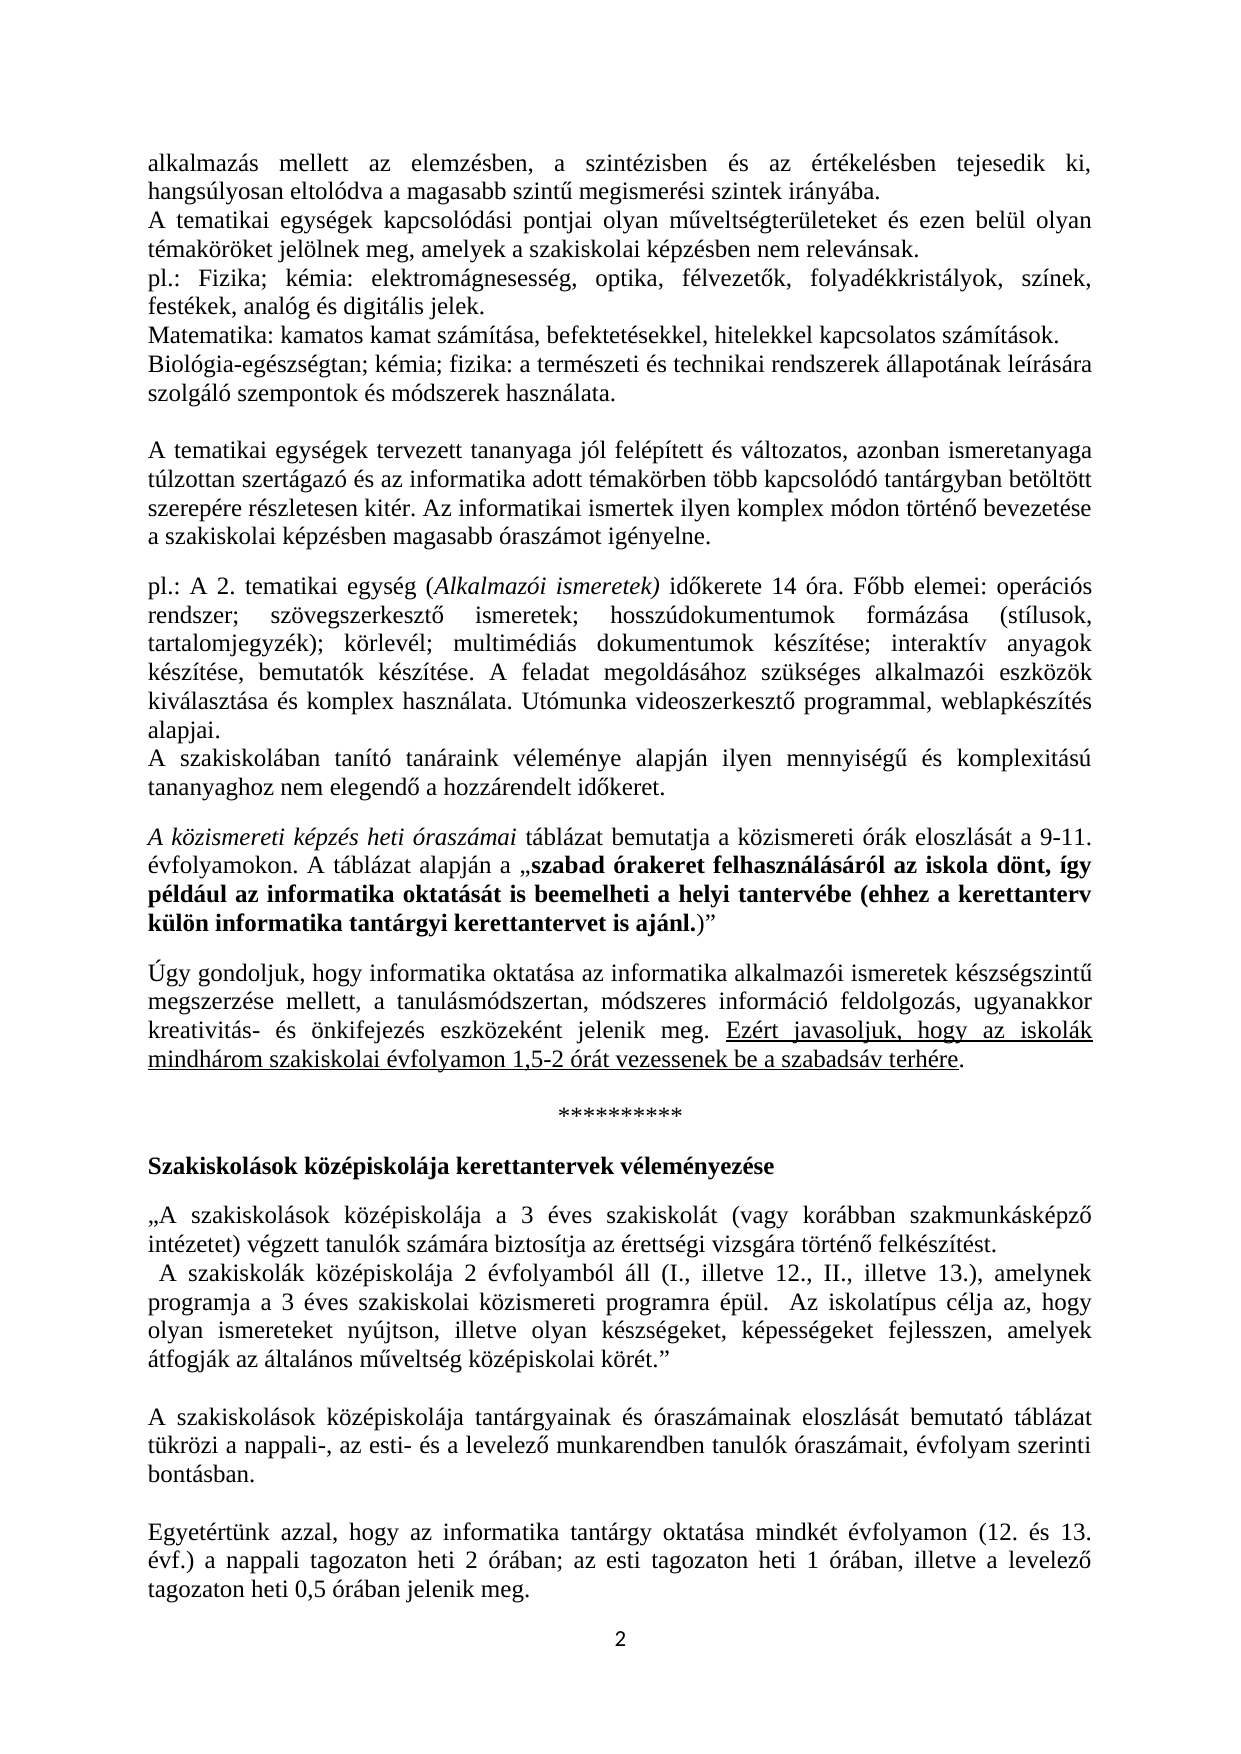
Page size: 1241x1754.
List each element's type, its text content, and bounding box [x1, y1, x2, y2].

text A közismereti képzés heti óraszámai táblázat bemutatja a közismereti órák eloszlását a 9-11. évfolyamokon. A táblázat alapján a „szabad órakeret felhasználásáról az iskola dönt, így például az informatika oktatását is beemelheti a helyi tantervébe (ehhez a kerettanterv külön informatika tantárgyi kerettantervet is ajánl.)” [148, 822, 1093, 937]
text Szakiskolások középiskolája kerettantervek véleményezése [148, 1151, 1093, 1180]
text A szakiskolák középiskolája 2 évfolyamból áll (I., illetve 12., II., illetve 13.), amelynek programja a 3 éves szakiskolai közismereti programra épül. Az iskolatípus célja az, hogy olyan ismereteket nyújtson, illetve olyan készségeket, képességeket fejlesszen, amelyek átfogják az általános műveltség középiskolai körét.” [148, 1258, 1093, 1373]
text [148, 148, 1093, 205]
text Egyetértünk azzal, hogy az informatika tantárgy oktatása mindkét évfolyamon (12. és 13. évf.) a nappali tagozaton heti 2 órában; az esti tagozaton heti 1 órában, illetve a levelező tagozaton heti 0,5 órában jelenik meg. [148, 1517, 1093, 1603]
text A szakiskolások középiskolája tantárgyainak és óraszámainak eloszlását bemutató táblázat tükrözi a nappali-, az esti- és a levelező munkarendben tanulók óraszámait, évfolyam szerinti bontásban. [148, 1402, 1093, 1488]
text „A szakiskolások középiskolája a 3 éves szakiskolát (vagy korábban szakmunkásképző intézetet) végzett tanulók számára biztosítja az érettségi vizsgára történő felkészítést. [148, 1201, 1093, 1258]
text pl.: A 2. tematikai egység (Alkalmazói ismeretek) időkerete 14 óra. Főbb elemei: operációs rendszer; szövegszerkesztő ismeretek; hosszúdokumentumok formázása (stílusok, tartalomjegyzék); körlevél; multimédiás dokumentumok készítése; interaktív anyagok készítése, bemutatók készítése. A feladat megoldásához szükséges alkalmazói eszközök kiválasztása és komplex használata. Utómunka videoszerkesztő programmal, weblapkészítés alapjai. [148, 571, 1093, 743]
text Úgy gondoljuk, hogy informatika oktatása az informatika alkalmazói ismeretek készségszintű megszerzése mellett, a tanulásmódszertan, módszeres információ feldolgozás, ugyanakkor kreativitás- és önkifejezés eszközeként jelenik meg. Ezért javasoljuk, hogy az iskolák mindhárom szakiskolai évfolyamon 1,5-2 órát vezessenek be a szabadsáv terhére. [148, 958, 1093, 1073]
text A tematikai egységek kapcsolódási pontjai olyan műveltségterületeket és ezen belül olyan témaköröket jelölnek meg, amelyek a szakiskolai képzésben nem relevánsak. [148, 205, 1093, 263]
text Matematika: kamatos kamat számítása, befektetésekkel, hitelekkel kapcsolatos számítások. [148, 320, 1093, 349]
text pl.: Fizika; kémia: elektromágnesesség, optika, félvezetők, folyadékkristályok, színek, festékek, analóg és digitális jelek. [148, 263, 1093, 320]
text A szakiskolában tanító tanáraink véleménye alapján ilyen mennyiségű és komplexitású tananyaghoz nem elegendő a hozzárendelt időkeret. [148, 743, 1093, 801]
text A tematikai egységek tervezett tananyaga jól felépített és változatos, azonban ismeretanyaga túlzottan szertágazó és az informatika adott témakörben több kapcsolódó tantárgyban betöltött szerepére részletesen kitér. Az informatikai ismertek ilyen komplex módon történő bevezetése a szakiskolai képzésben magasabb óraszámot igényelne. [148, 435, 1093, 550]
text ********** [148, 1101, 1093, 1130]
text Biológia-egészségtan; kémia; fizika: a természeti és technikai rendszerek állapotának leírására szolgáló szempontok és módszerek használata. [148, 349, 1093, 406]
